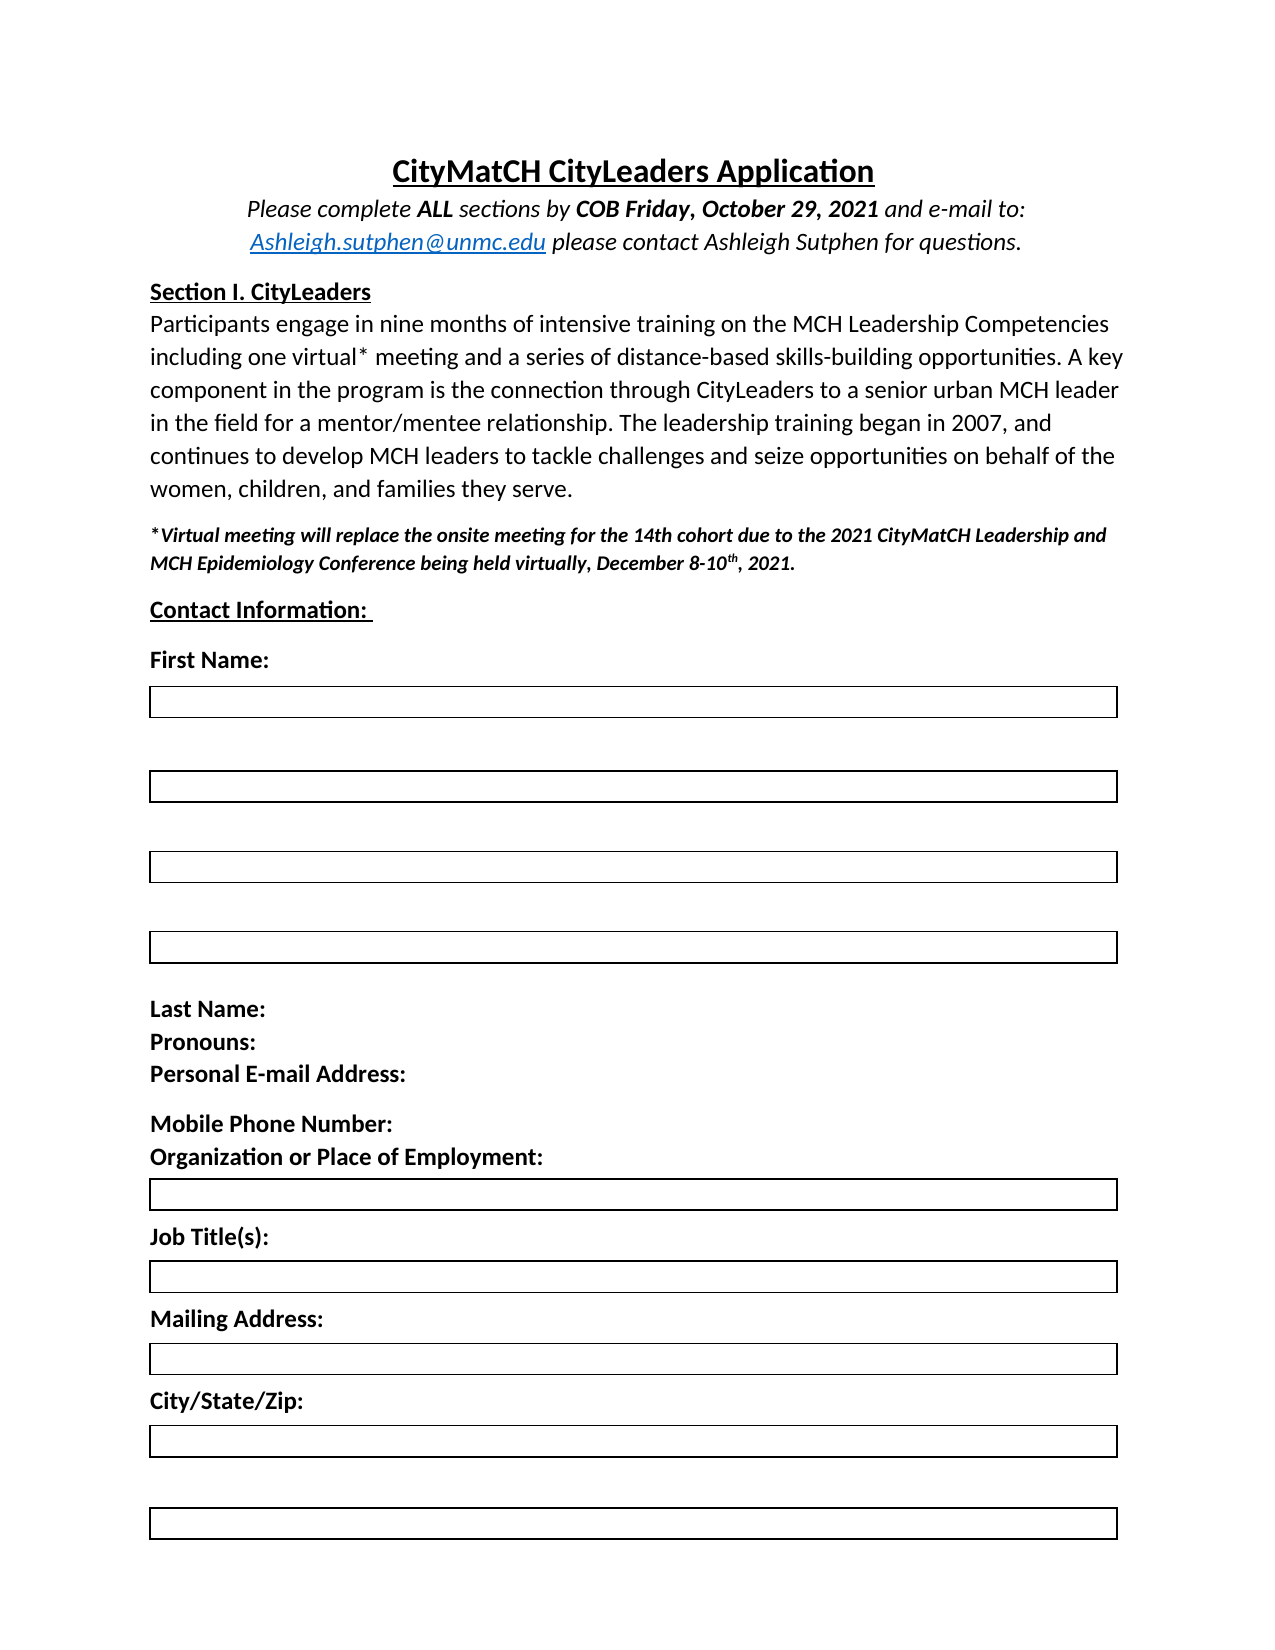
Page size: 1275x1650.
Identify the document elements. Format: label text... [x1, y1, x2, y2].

text Section I. CityLeaders Participants engage in nine months of intensive training on the MCH Leadership Competencies including one virtual* meeting and a series of distance-based skills-building opportunities. A key component in the program is the connection through CityLeaders to a senior urban MCH leader in the field for a mentor/mentee relationship. The leadership training began in 2007, and continues to develop MCH leaders to tackle challenges and seize opportunities on behalf of the women, children, and families they serve. [150, 276, 1125, 504]
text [150, 1108, 1125, 1416]
text CityMatCH CityLeaders Application Please complete ALL sections by COB Friday, October 29, 2021 and e-mail to: Ashleigh.sutphen@unmc.edu please contact Ashleigh Sutphen for questions. [150, 150, 1125, 257]
text Last Name: Pronouns: Personal E-mail Address: [150, 693, 1125, 1089]
text *Virtual meeting will replace the onsite meeting for the 14th cohort due to the 2021 CityMatCH Leadership and MCH Epidemiology Conference being held virtually, December 8-10th, 2021. [150, 523, 1125, 576]
text First Name: [150, 644, 1125, 674]
text Contact Information: [150, 594, 1125, 625]
